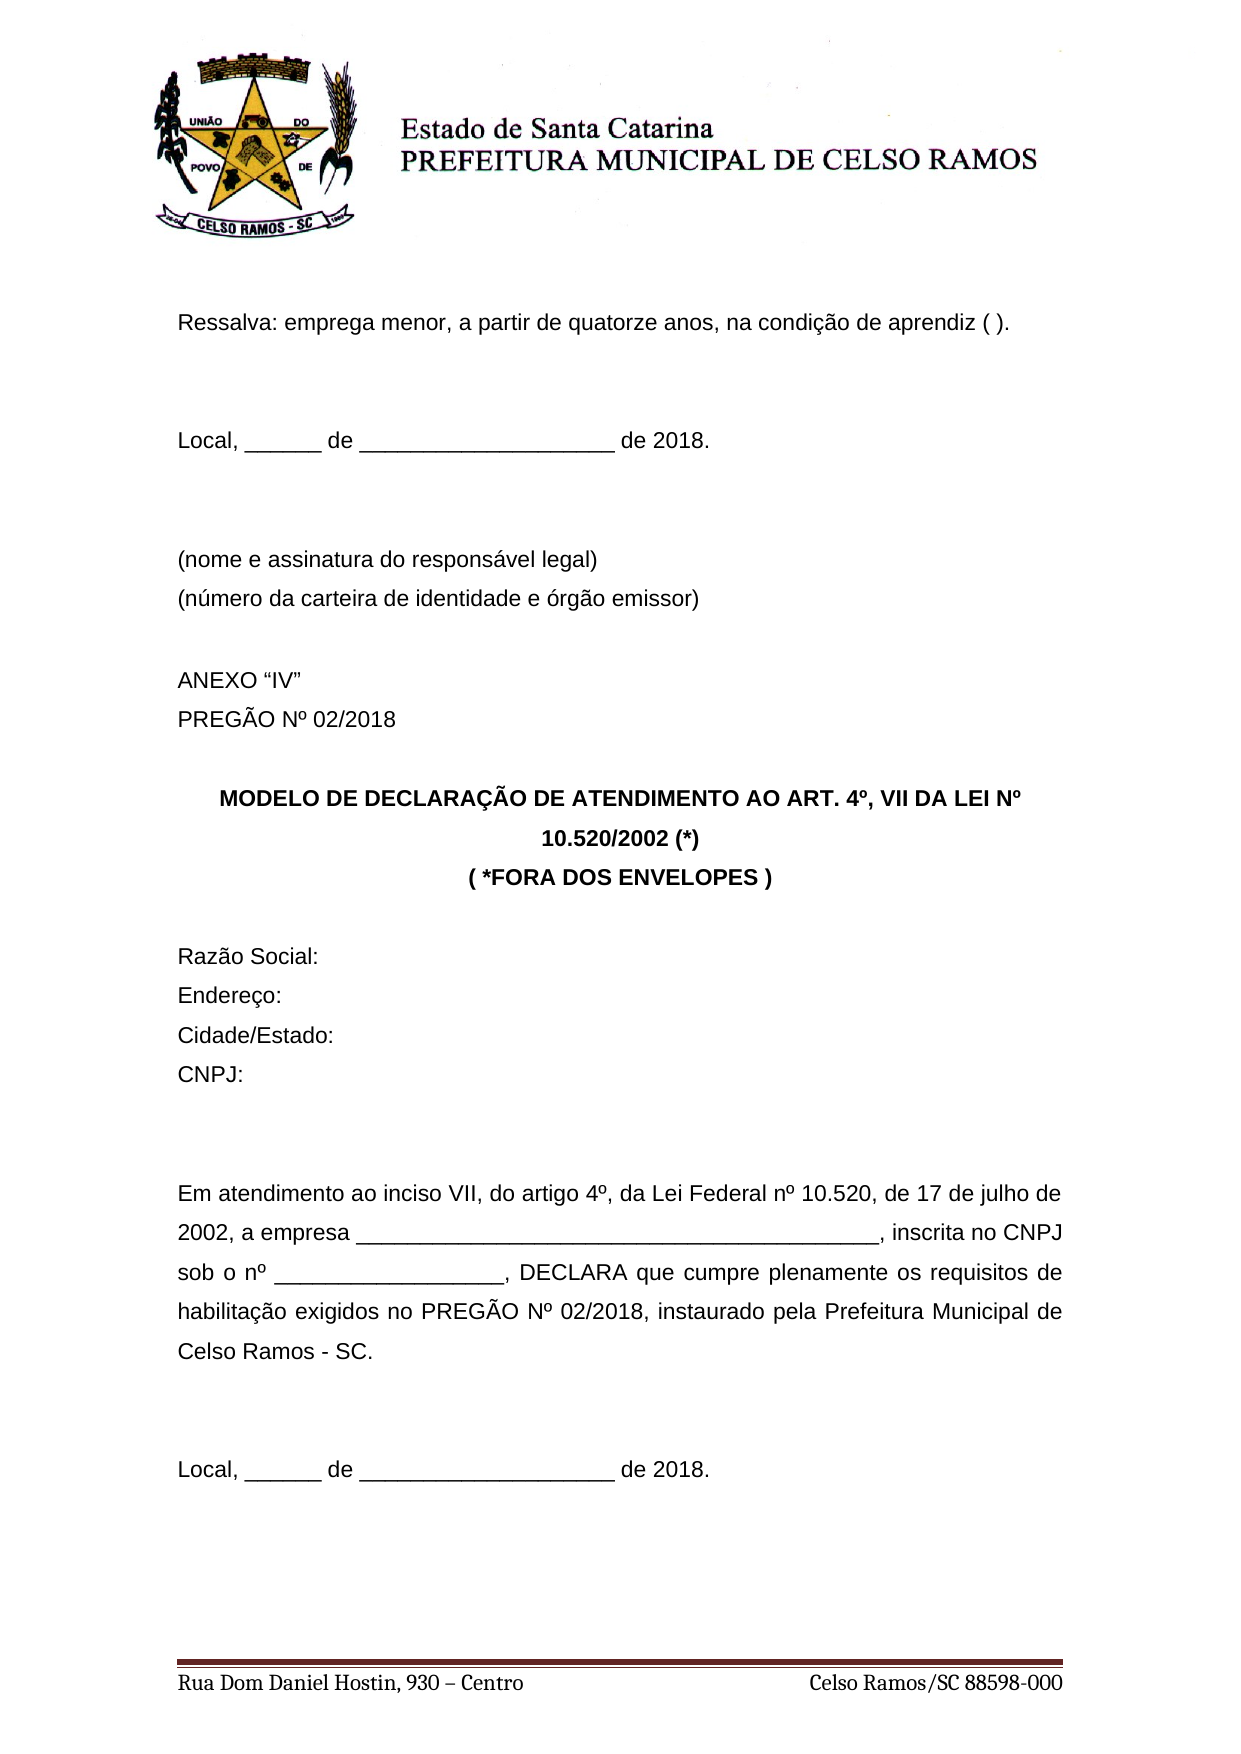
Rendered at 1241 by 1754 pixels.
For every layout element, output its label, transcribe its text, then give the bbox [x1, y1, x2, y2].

text MODELO DE DECLARAÇÃO DE ATENDIMENTO AO ART. 4º, VII DA LEI Nº 10.520/2002 (*) [177, 785, 1063, 851]
text PREGÃO Nº 02/2018 [177, 706, 1063, 732]
text Local, ______ de ____________________ de 2018. [177, 427, 1063, 454]
text (número da carteira de identidade e órgão emissor) [177, 585, 1063, 612]
text Cidade/Estado: [177, 1022, 1063, 1048]
text ( *FORA DOS ENVELOPES ) [177, 864, 1063, 890]
text (nome e assinatura do responsável legal) [177, 546, 1063, 572]
text Razão Social: [177, 943, 1063, 969]
text Ressalva: emprega menor, a partir de quatorze anos, na condição de aprendiz ( ). [177, 309, 1063, 335]
text CNPJ: [177, 1061, 1063, 1088]
text ANEXO “IV” [177, 667, 1063, 693]
text Local, ______ de ____________________ de 2018. [177, 1456, 1063, 1483]
picture [128, 23, 1196, 257]
text Endereço: [177, 982, 1063, 1009]
text Em atendimento ao inciso VII, do artigo 4º, da Lei Federal nº 10.520, de 17 de julho de 2002, a empresa _________________________________________, inscrita no CNPJ sob o nº __________________, DECLARA que cumpre plenamente os requisitos de habilitação exigidos no PREGÃO Nº 02/2018, instaurado pela Prefeitura Municipal de Celso Ramos - SC. [177, 1180, 1063, 1364]
